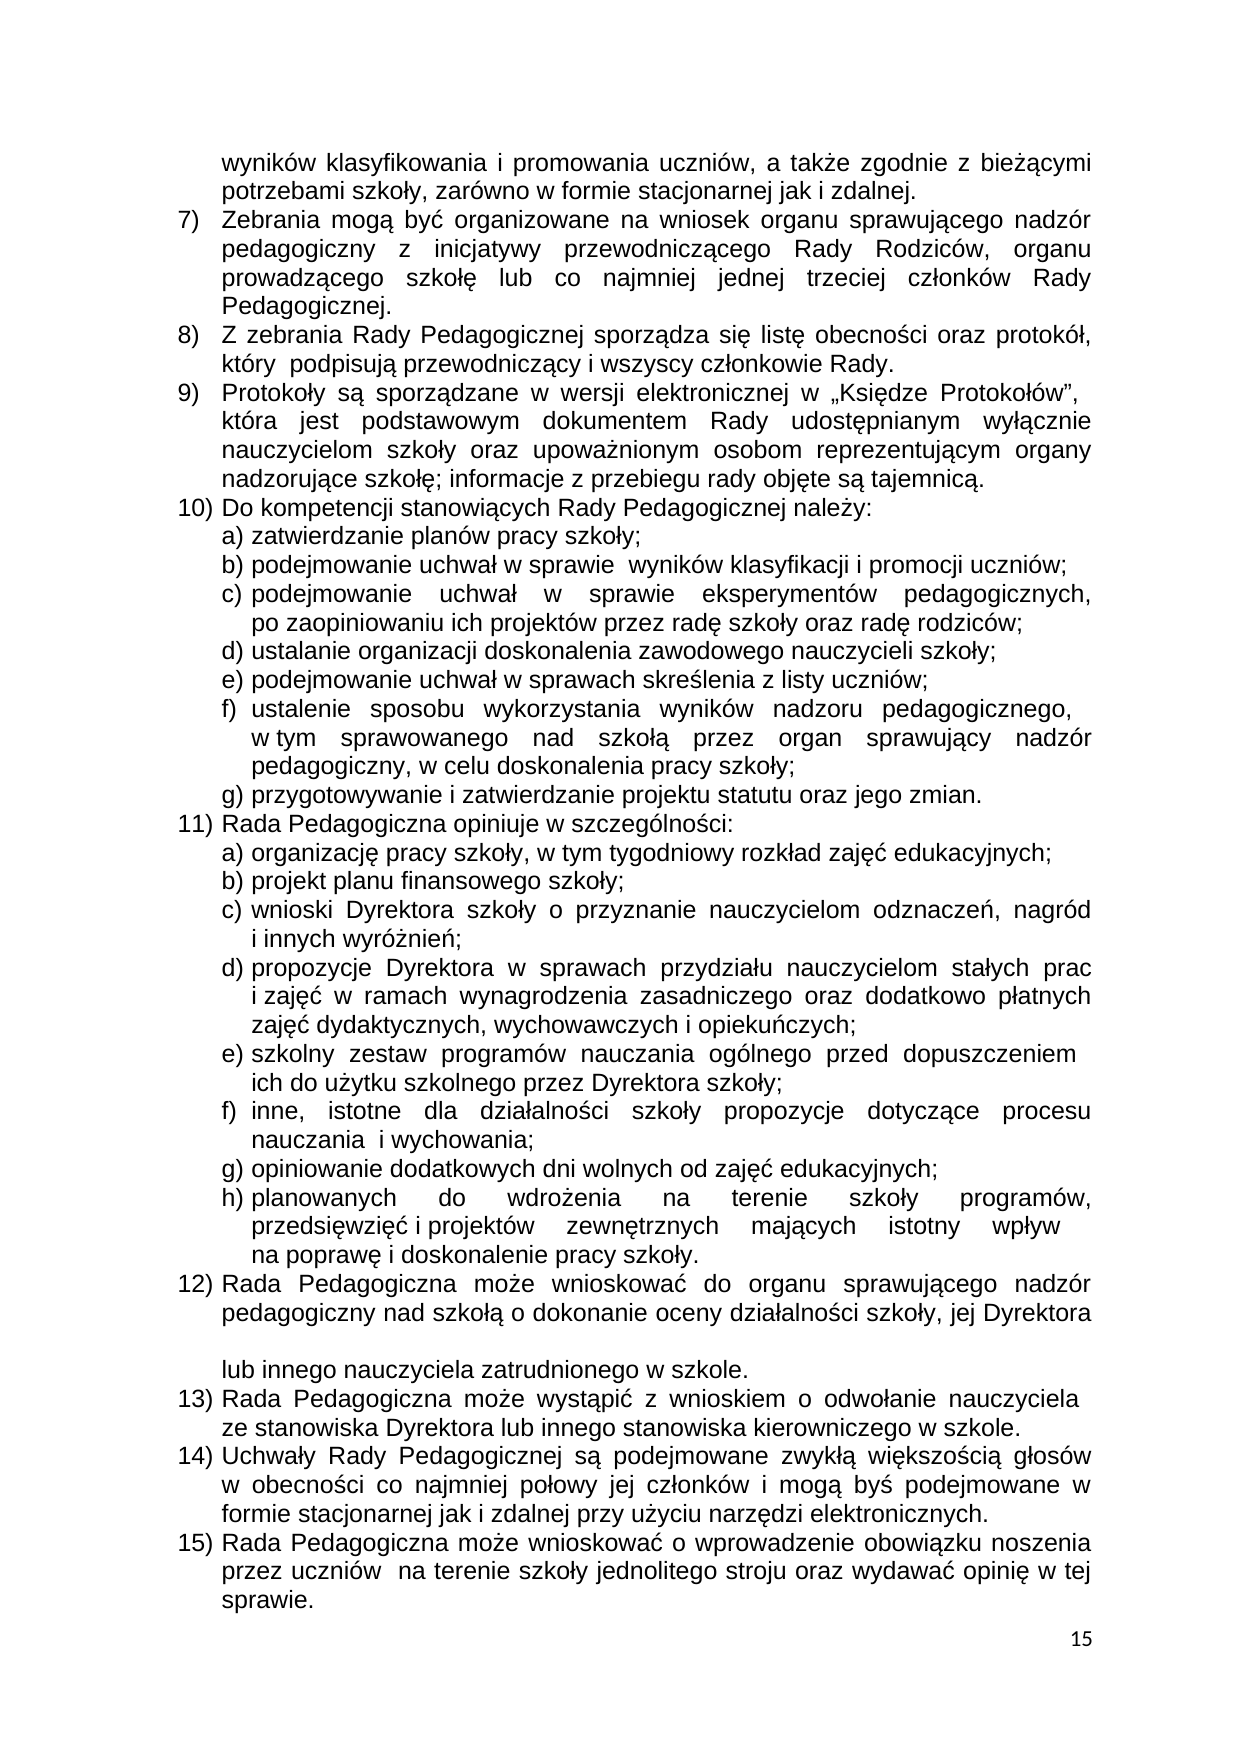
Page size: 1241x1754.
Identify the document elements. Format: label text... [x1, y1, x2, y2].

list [177, 148, 1093, 205]
list Uchwały Rady Pedagogicznej są podejmowane zwykłą większością głosów w obecności co najmniej połowy jej członków i mogą byś podejmowane w formie stacjonarnej jak i zdalnej przy użyciu narzędzi elektronicznych. [177, 1441, 1093, 1528]
list propozycje Dyrektora w sprawach przydziału nauczycielom stałych prac i zajęć w ramach wynagrodzenia zasadniczego oraz dodatkowo płatnych zajęć dydaktycznych, wychowawczych i opiekuńczych; [221, 953, 1093, 1039]
list podejmowanie uchwał w sprawie eksperymentów pedagogicznych, po zaopiniowaniu ich projektów przez radę szkoły oraz radę rodziców; [221, 579, 1093, 636]
list podejmowanie uchwał w sprawach skreślenia z listy uczniów; [221, 665, 1093, 694]
list wnioski Dyrektora szkoły o przyznanie nauczycielom odznaczeń, nagród i innych wyróżnień; [221, 895, 1093, 953]
list Rada Pedagogiczna może wnioskować do organu sprawującego nadzór pedagogiczny nad szkołą o dokonanie oceny działalności szkoły, jej Dyrektora lub innego nauczyciela zatrudnionego w szkole. [177, 1269, 1093, 1384]
list organizację pracy szkoły, w tym tygodniowy rozkład zajęć edukacyjnych; [221, 838, 1093, 866]
list planowanych do wdrożenia na terenie szkoły programów, przedsięwzięć i projektów zewnętrznych mających istotny wpływ na poprawę i doskonalenie pracy szkoły. [221, 1183, 1093, 1269]
list przygotowywanie i zatwierdzanie projektu statutu oraz jego zmian. [221, 780, 1093, 809]
list Z zebrania Rady Pedagogicznej sporządza się listę obecności oraz protokół, który podpisują przewodniczący i wszyscy członkowie Rady. [177, 320, 1093, 378]
list Rada Pedagogiczna może wystąpić z wnioskiem o odwołanie nauczyciela ze stanowiska Dyrektora lub innego stanowiska kierowniczego w szkole. [177, 1384, 1093, 1441]
list ustalanie organizacji doskonalenia zawodowego nauczycieli szkoły; [221, 636, 1093, 665]
list zatwierdzanie planów pracy szkoły; [221, 521, 1093, 550]
list podejmowanie uchwał w sprawie wyników klasyfikacji i promocji uczniów; [221, 550, 1093, 579]
list Do kompetencji stanowiących Rady Pedagogicznej należy: [177, 493, 1093, 521]
list Rada Pedagogiczna opiniuje w szczególności: [177, 809, 1093, 838]
list Protokoły są sporządzane w wersji elektronicznej w „Księdze Protokołów”, która jest podstawowym dokumentem Rady udostępnianym wyłącznie nauczycielom szkoły oraz upoważnionym osobom reprezentującym organy nadzorujące szkołę; informacje z przebiegu rady objęte są tajemnicą. [177, 378, 1093, 493]
list inne, istotne dla działalności szkoły propozycje dotyczące procesu nauczania i wychowania; [221, 1096, 1093, 1154]
list ustalenie sposobu wykorzystania wyników nadzoru pedagogicznego, w tym sprawowanego nad szkołą przez organ sprawujący nadzór pedagogiczny, w celu doskonalenia pracy szkoły; [221, 694, 1093, 780]
list opiniowanie dodatkowych dni wolnych od zajęć edukacyjnych; [221, 1154, 1093, 1183]
list projekt planu finansowego szkoły; [221, 866, 1093, 895]
list Rada Pedagogiczna może wnioskować o wprowadzenie obowiązku noszenia przez uczniów na terenie szkoły jednolitego stroju oraz wydawać opinię w tej sprawie. [177, 1528, 1093, 1614]
list Zebrania mogą być organizowane na wniosek organu sprawującego nadzór pedagogiczny z inicjatywy przewodniczącego Rady Rodziców, organu prowadzącego szkołę lub co najmniej jednej trzeciej członków Rady Pedagogicznej. [177, 205, 1093, 320]
list szkolny zestaw programów nauczania ogólnego przed dopuszczeniem ich do użytku szkolnego przez Dyrektora szkoły; [221, 1039, 1093, 1096]
